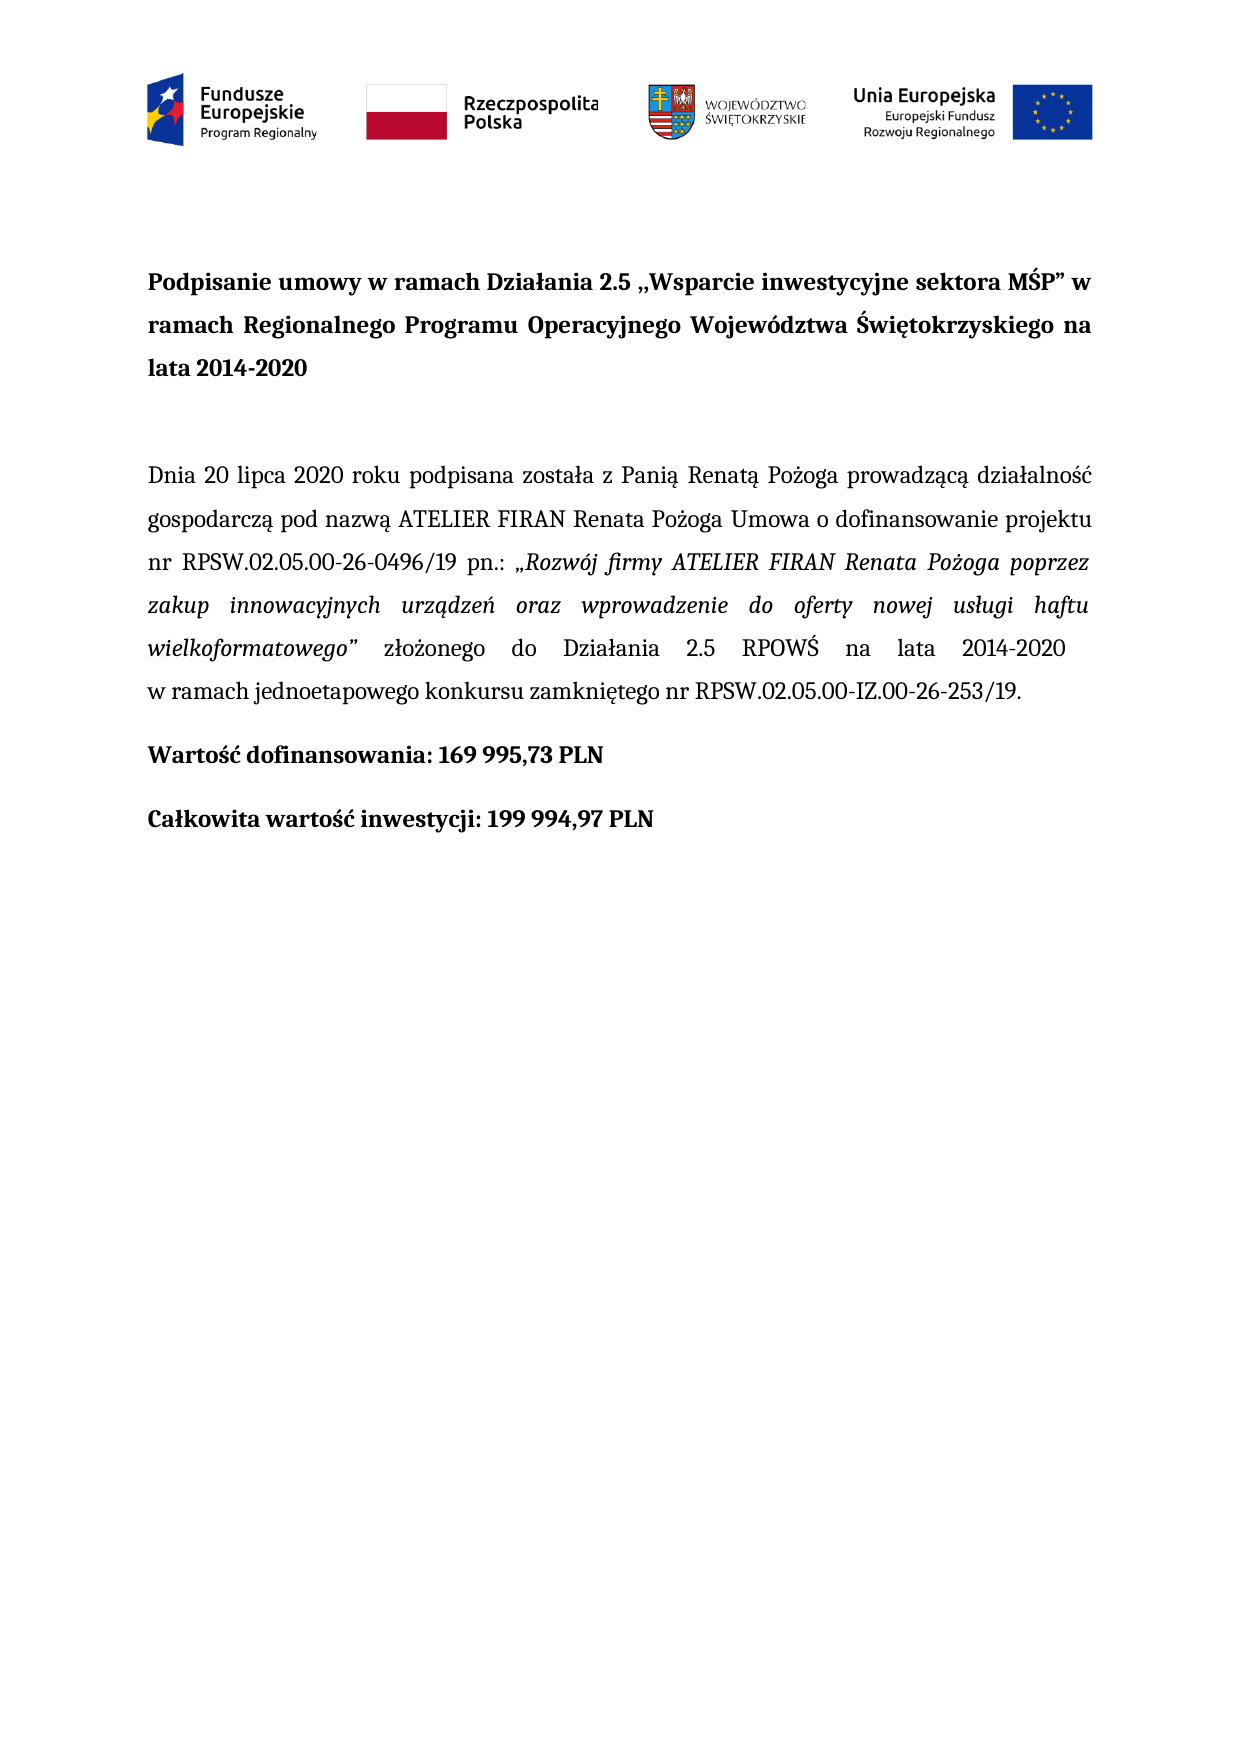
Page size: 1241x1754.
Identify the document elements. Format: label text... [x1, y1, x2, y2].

picture [648, 73, 806, 146]
picture [366, 73, 598, 146]
text Dnia 20 lipca 2020 roku podpisana została z Panią Renatą Pożoga prowadzącą działalność gospodarczą pod nazwą ATELIER FIRAN Renata Pożoga Umowa o dofinansowanie projektu nr RPSW.02.05.00-26-0496/19 pn.: „Rozwój firmy ATELIER FIRAN Renata Pożoga poprzez zakup innowacyjnych urządzeń oraz wprowadzenie do oferty nowej usługi haftu wielkoformatowego” złożonego do Działania 2.5 RPOWŚ na lata 2014-2020 w ramach jednoetapowego konkursu zamkniętego nr RPSW.02.05.00-IZ.00-26-253/19. [148, 461, 1093, 706]
picture [854, 73, 1093, 146]
picture [147, 73, 317, 146]
text Całkowita wartość inwestycji: 199 994,97 PLN [148, 805, 1093, 834]
text Wartość dofinansowania: 169 995,73 PLN [148, 741, 1093, 770]
text Podpisanie umowy w ramach Działania 2.5 ,,Wsparcie inwestycyjne sektora MŚP” w ramach Regionalnego Programu Operacyjnego Województwa Świętokrzyskiego na lata 2014-2020 [148, 268, 1093, 383]
